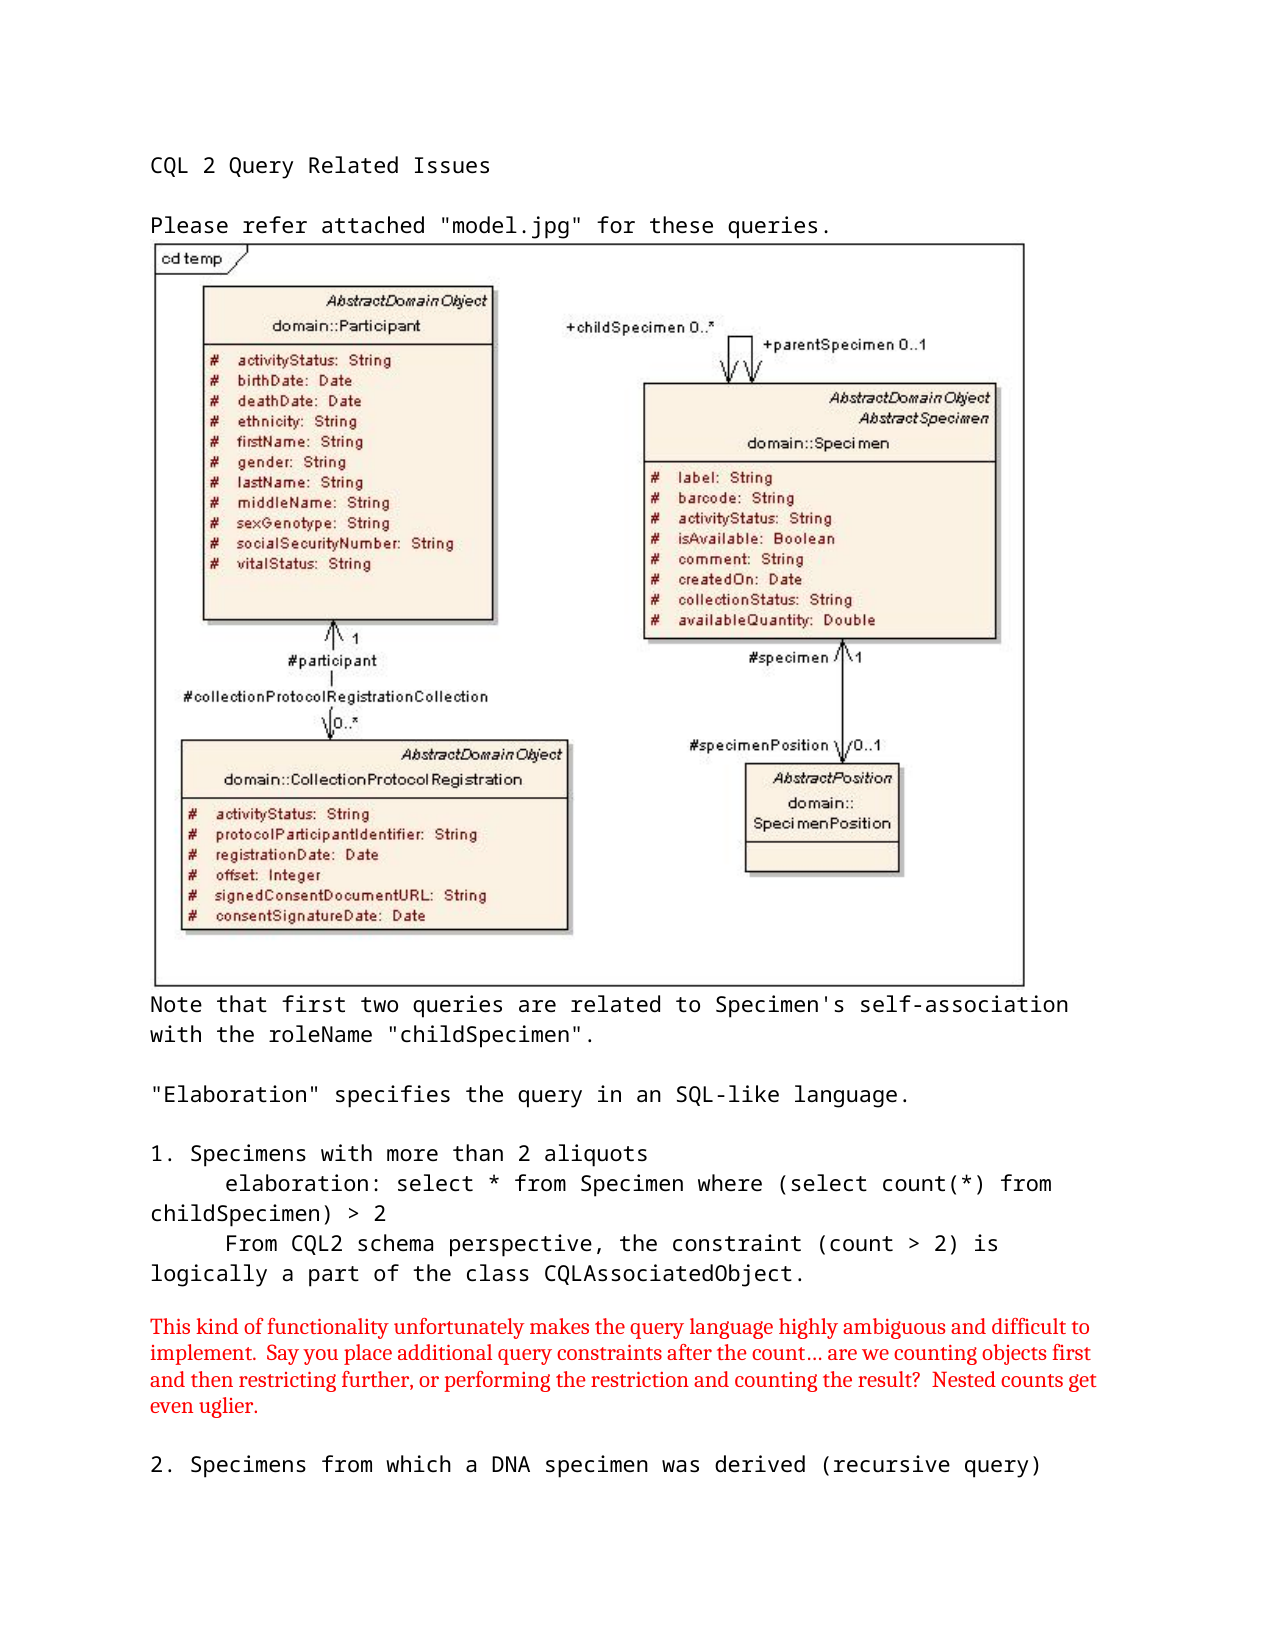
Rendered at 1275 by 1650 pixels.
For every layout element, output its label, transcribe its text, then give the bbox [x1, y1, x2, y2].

text This kind of functionality unfortunately makes the query language highly ambiguous and difficult to implement. Say you place additional query constraints after the count… are we counting objects first and then restricting further, or performing the restriction and counting the result? Nested counts get even uglier. [150, 1314, 1125, 1419]
text Note that first two queries are related to Specimen's self-association with the roleName "childSpecimen". [150, 989, 1125, 1049]
text elaboration: select * from Specimen where (select count(*) from [150, 1168, 1125, 1198]
picture [150, 239, 1028, 990]
text 2. Specimens from which a DNA specimen was derived (recursive query) [150, 1449, 1125, 1479]
text 1. Specimens with more than 2 aliquots [150, 1138, 1125, 1168]
text "Elaboration" specifies the query in an SQL-like language. [150, 1079, 1125, 1108]
text From CQL2 schema perspective, the constraint (count > 2) is logically a part of the class CQLAssociatedObject. [150, 1228, 1125, 1287]
text CQL 2 Query Related Issues [150, 150, 1125, 180]
text childSpecimen) > 2 [150, 1198, 1125, 1228]
